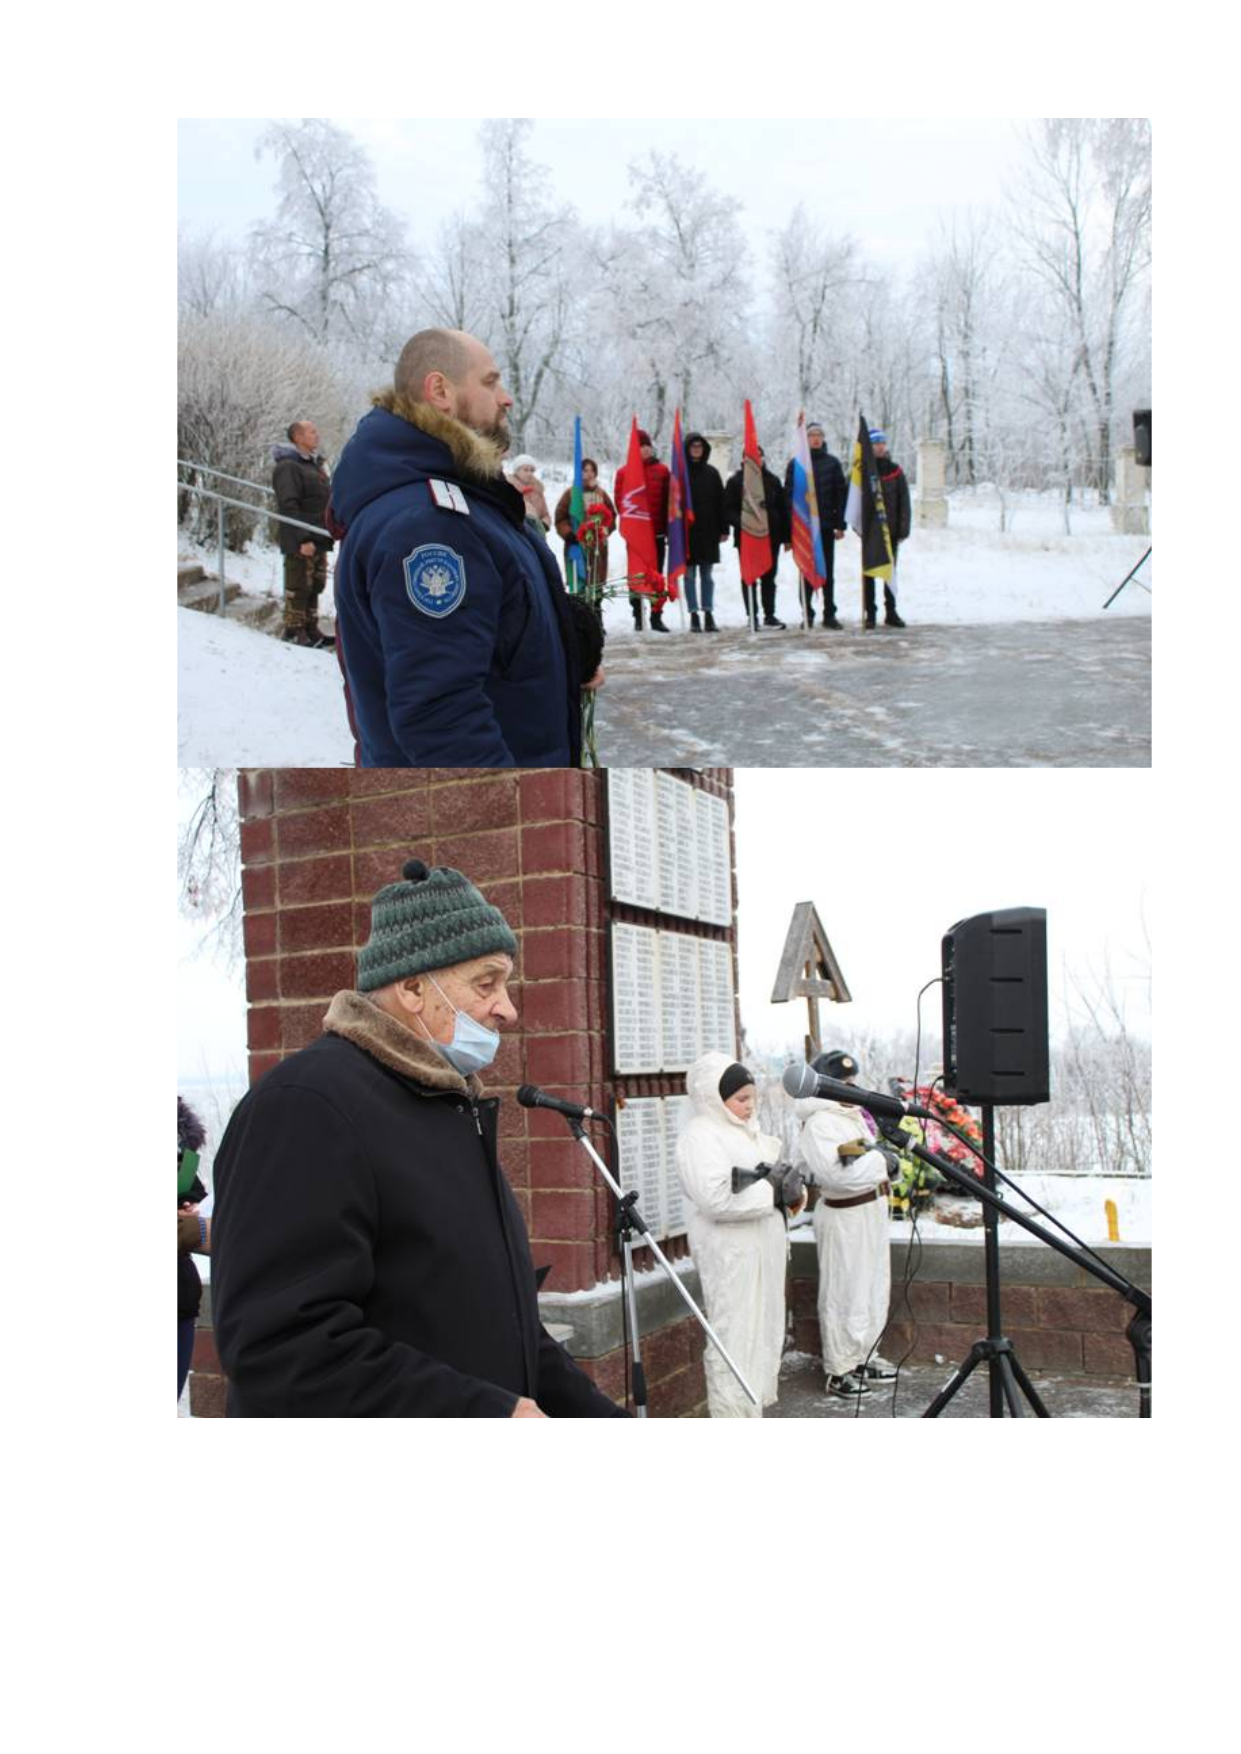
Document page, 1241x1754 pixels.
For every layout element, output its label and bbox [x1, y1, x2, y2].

picture [177, 118, 1152, 1418]
